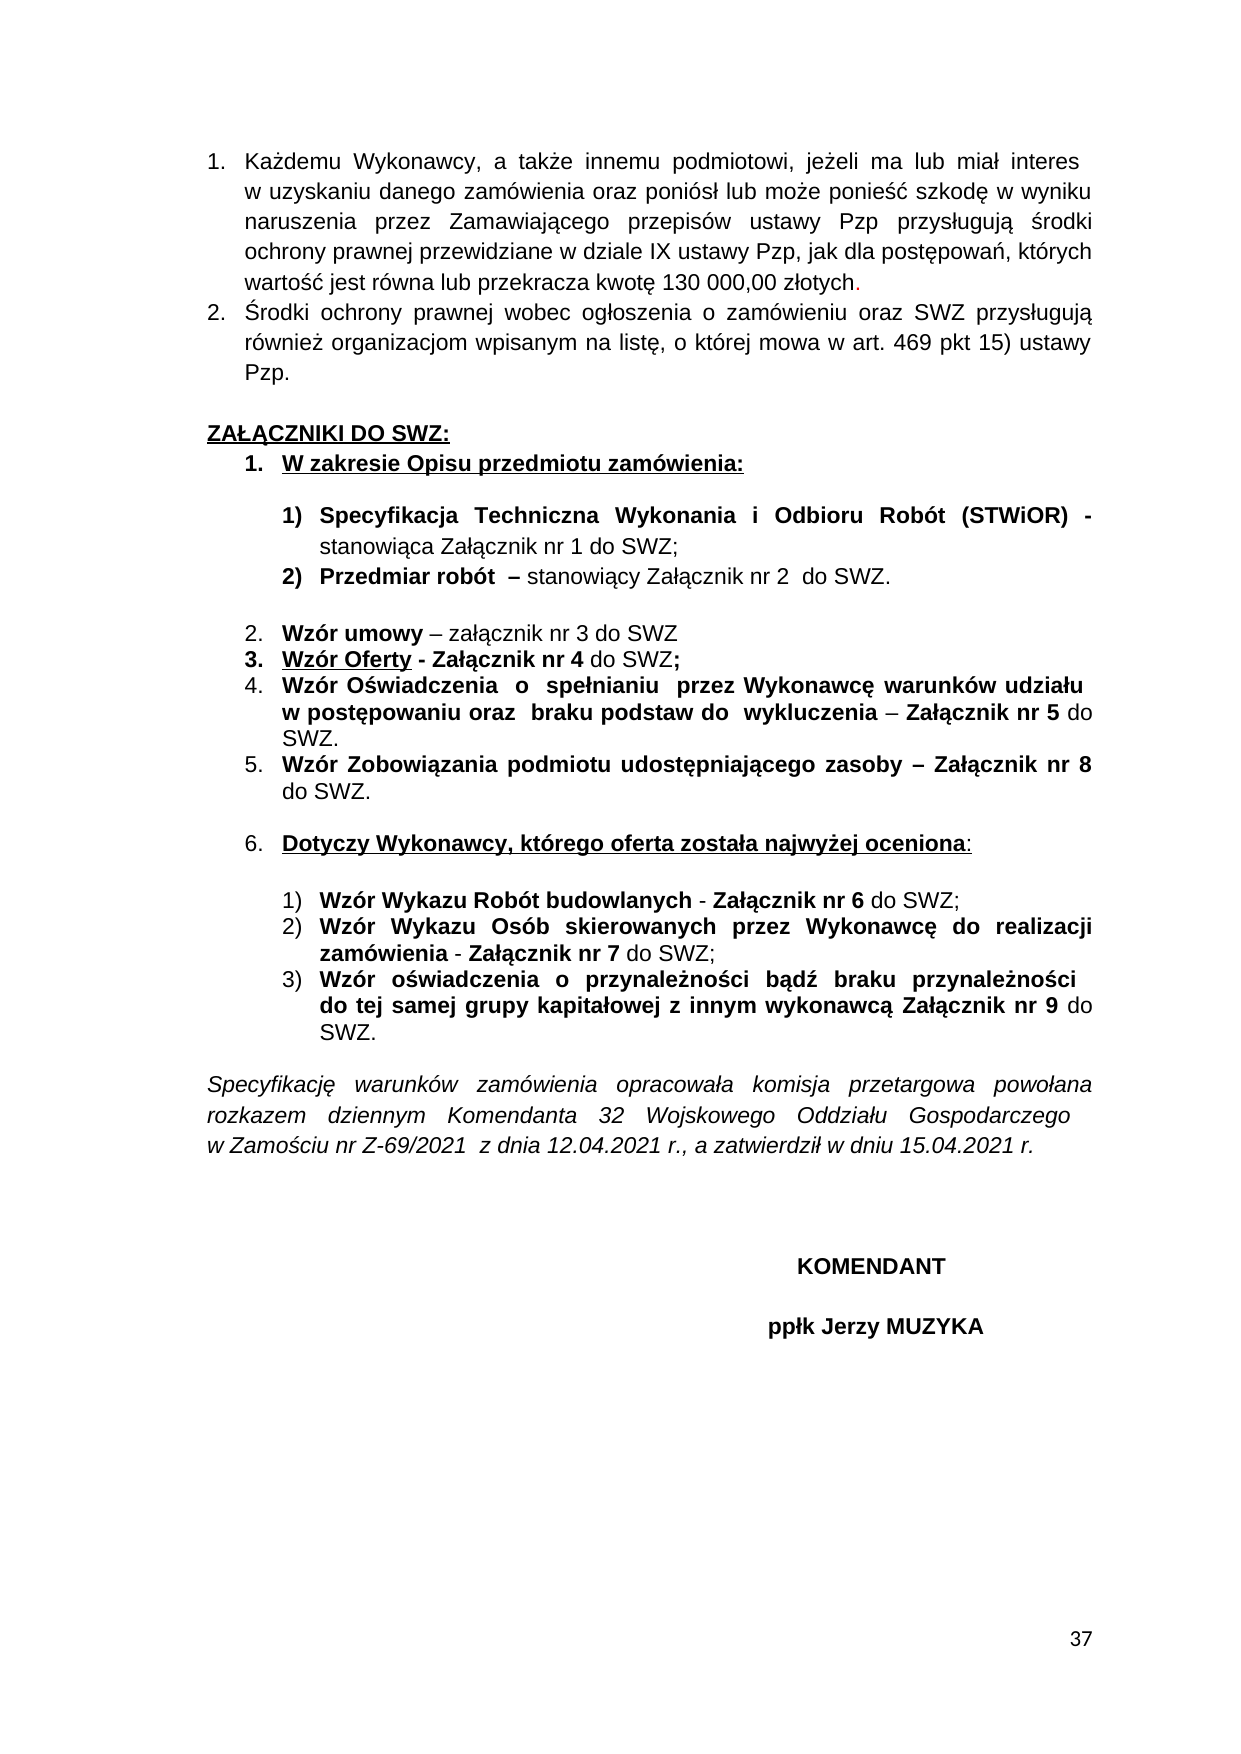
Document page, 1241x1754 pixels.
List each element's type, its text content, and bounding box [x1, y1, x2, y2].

text ppłk Jerzy MUZYKA [649, 1313, 1092, 1339]
list Wzór oświadczenia o przynależności bądź braku przynależności do tej samej grupy kapitałowej z innym wykonawcą Załącznik nr 9 do SWZ. [282, 966, 1092, 1045]
list Przedmiar robót – stanowiący Załącznik nr 2 do SWZ. [282, 563, 1092, 589]
list Wzór Oświadczenia o spełnianiu przez Wykonawcę warunków udziału w postępowaniu oraz braku podstaw do wykluczenia – Załącznik nr 5 do SWZ. [244, 672, 1092, 751]
list W zakresie Opisu przedmiotu zamówienia: [244, 450, 1092, 476]
text Specyfikację warunków zamówienia opracowała komisja przetargowa powołana rozkazem dziennym Komendanta 32 Wojskowego Oddziału Gospodarczego w Zamościu nr Z-69/2021 z dnia 12.04.2021 r., a zatwierdził w dniu 15.04.2021 r. [207, 1071, 1092, 1158]
list Dotyczy Wykonawcy, którego oferta została najwyżej oceniona: [244, 830, 1092, 857]
text KOMENDANT [723, 1253, 1092, 1279]
text ZAŁĄCZNIKI DO SWZ: [207, 419, 1092, 446]
list Specyfikacja Techniczna Wykonania i Odbioru Robót (STWiOR) - stanowiąca Załącznik nr 1 do SWZ; [282, 502, 1092, 559]
list Każdemu Wykonawcy, a także innemu podmiotowi, jeżeli ma lub miał interes w uzyskaniu danego zamówienia oraz poniósł lub może ponieść szkodę w wyniku naruszenia przez Zamawiającego przepisów ustawy Pzp przysługują środki ochrony prawnej przewidziane w dziale IX ustawy Pzp, jak dla postępowań, których wartość jest równa lub przekracza kwotę 130 000,00 złotych. [207, 148, 1092, 295]
list Wzór Zobowiązania podmiotu udostępniającego zasoby – Załącznik nr 8 do SWZ. [244, 751, 1092, 804]
list Wzór Oferty - Załącznik nr 4 do SWZ; [244, 646, 1092, 672]
list Wzór umowy – załącznik nr 3 do SWZ [244, 619, 1092, 646]
list Środki ochrony prawnej wobec ogłoszenia o zamówieniu oraz SWZ przysługują również organizacjom wpisanym na listę, o której mowa w art. 469 pkt 15) ustawy Pzp. [207, 299, 1092, 386]
list Wzór Wykazu Robót budowlanych - Załącznik nr 6 do SWZ; [282, 887, 1092, 913]
list Wzór Wykazu Osób skierowanych przez Wykonawcę do realizacji zamówienia - Załącznik nr 7 do SWZ; [282, 913, 1092, 966]
